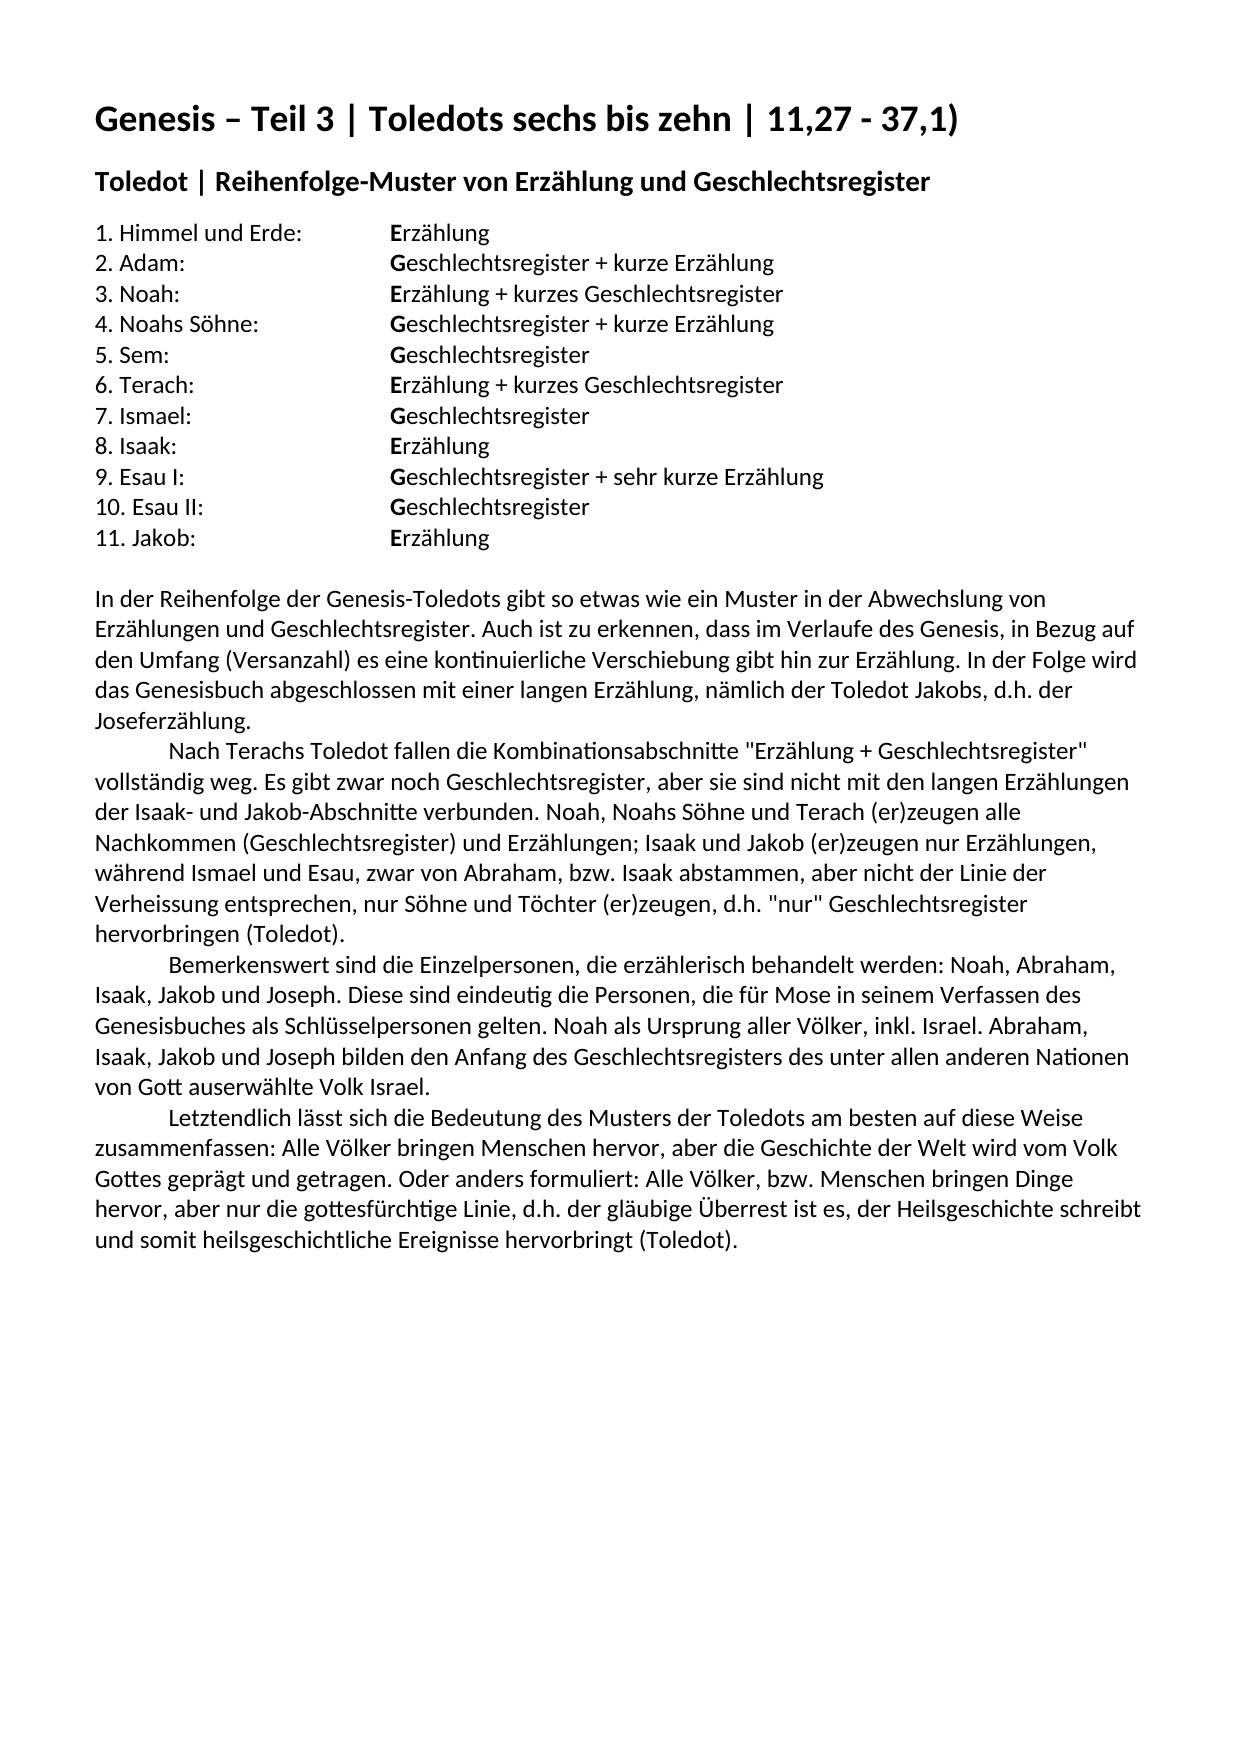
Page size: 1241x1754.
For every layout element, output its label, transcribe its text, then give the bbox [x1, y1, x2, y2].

text In der Reihenfolge der Genesis-Toledots gibt so etwas wie ein Muster in der Abwechslung von Erzählungen und Geschlechtsregister. Auch ist zu erkennen, dass im Verlaufe des Genesis, in Bezug auf den Umfang (Versanzahl) es eine kontinuierliche Verschiebung gibt hin zur Erzählung. In der Folge wird das Genesisbuch abgeschlossen mit einer langen Erzählung, nämlich der Toledot Jakobs, d.h. der Joseferzählung. [94, 583, 1152, 736]
text Bemerkenswert sind die Einzelpersonen, die erzählerisch behandelt werden: Noah, Abraham, Isaak, Jakob und Joseph. Diese sind eindeutig die Personen, die für Mose in seinem Verfassen des Genesisbuches als Schlüsselpersonen gelten. Noah als Ursprung aller Völker, inkl. Israel. Abraham, Isaak, Jakob und Joseph bilden den Anfang des Geschlechtsregisters des unter allen anderen Nationen von Gott auserwählte Volk Israel. [94, 949, 1152, 1102]
text Letztendlich lässt sich die Bedeutung des Musters der Toledots am besten auf diese Weise zusammenfassen: Alle Völker bringen Menschen hervor, aber die Geschichte der Welt wird vom Volk Gottes geprägt und getragen. Oder anders formuliert: Alle Völker, bzw. Menschen bringen Dinge hervor, aber nur die gottesfürchtige Linie, d.h. der gläubige Überrest ist es, der Heilsgeschichte schreibt und somit heilsgeschichtliche Ereignisse hervorbringt (Toledot). [94, 1102, 1152, 1254]
text 1. Himmel und Erde: Erzählung [94, 217, 1152, 247]
text Nach Terachs Toledot fallen die Kombinationsabschnitte "Erzählung + Geschlechtsregister" vollständig weg. Es gibt zwar noch Geschlechtsregister, aber sie sind nicht mit den langen Erzählungen der Isaak- und Jakob-Abschnitte verbunden. Noah, Noahs Söhne und Terach (er)zeugen alle Nachkommen (Geschlechtsregister) und Erzählungen; Isaak und Jakob (er)zeugen nur Erzählungen, während Ismael und Esau, zwar von Abraham, bzw. Isaak abstammen, aber nicht der Linie der Verheissung entsprechen, nur Söhne und Töchter (er)zeugen, d.h. "nur" Geschlechtsregister hervorbringen (Toledot). [94, 736, 1152, 949]
text 11. Jakob: Erzählung [94, 522, 1152, 552]
text 3. Noah: Erzählung + kurzes Geschlechtsregister [94, 278, 1152, 308]
text 7. Ismael: Geschlechtsregister [94, 400, 1152, 430]
text 8. Isaak: Erzählung [94, 430, 1152, 461]
text 9. Esau I: Geschlechtsregister + sehr kurze Erzählung [94, 461, 1152, 491]
text Genesis – Teil 3 | Toledots sechs bis zehn | 11,27 - 37,1) [94, 94, 1152, 140]
text 2. Adam: Geschlechtsregister + kurze Erzählung [94, 247, 1152, 278]
text 4. Noahs Söhne: Geschlechtsregister + kurze Erzählung [94, 308, 1152, 339]
text 6. Terach: Erzählung + kurzes Geschlechtsregister [94, 369, 1152, 400]
text 10. Esau II: Geschlechtsregister [94, 491, 1152, 522]
text 5. Sem: Geschlechtsregister [94, 339, 1152, 369]
text Toledot | Reihenfolge-Muster von Erzählung und Geschlechtsregister [94, 163, 1152, 199]
